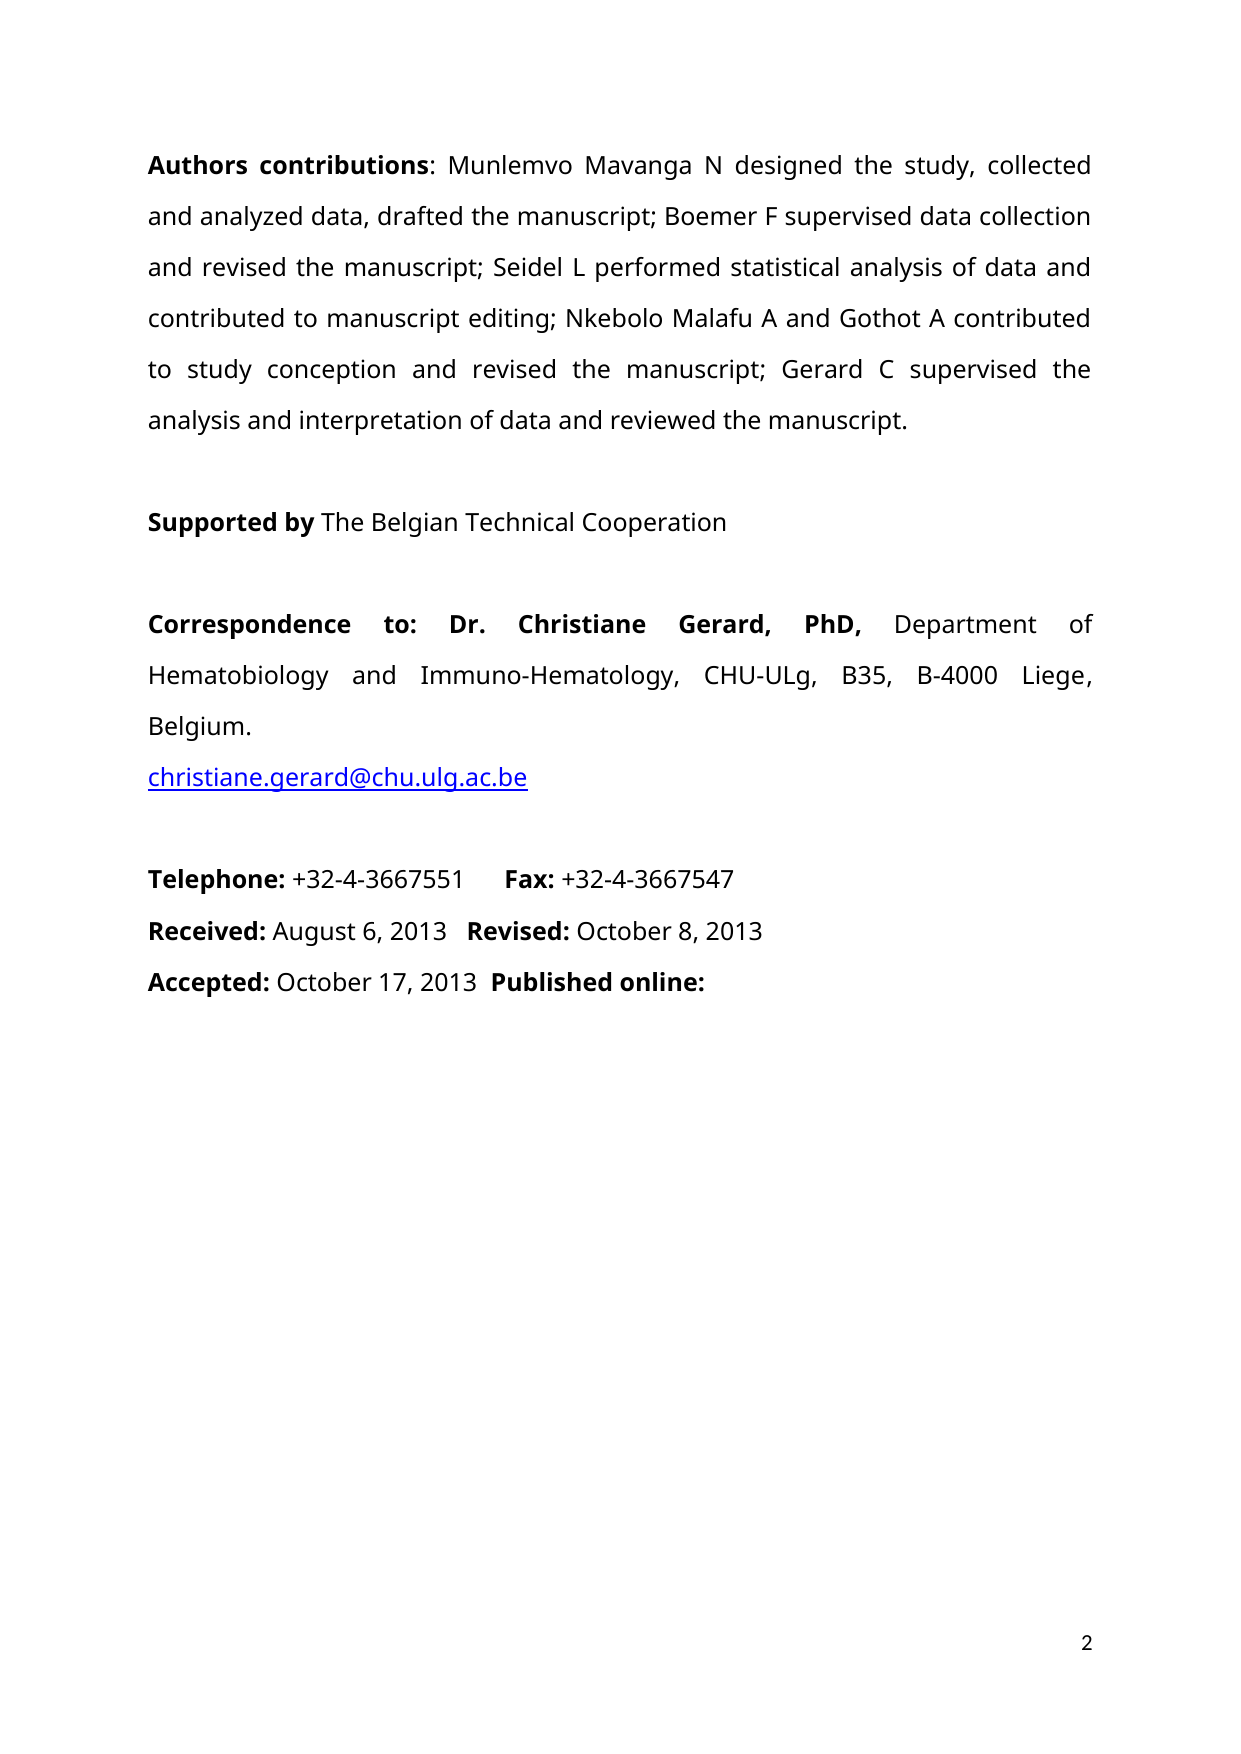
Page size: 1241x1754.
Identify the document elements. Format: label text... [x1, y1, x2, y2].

text Telephone: +32-4-3667551 Fax: +32-4-3667547 [148, 862, 1093, 896]
text Correspondence to: Dr. Christiane Gerard, PhD, Department of Hematobiology and Immuno-Hematology, CHU-ULg, B35, B-4000 Liege, Belgium. [148, 607, 1093, 743]
text Authors contributions: Munlemvo Mavanga N designed the study, collected and analyzed data, drafted the manuscript; Boemer F supervised data collection and revised the manuscript; Seidel L performed statistical analysis of data and contributed to manuscript editing; Nkebolo Malafu A and Gothot A contributed to study conception and revised the manuscript; Gerard C supervised the analysis and interpretation of data and reviewed the manuscript. [148, 148, 1093, 437]
text christiane.gerard@chu.ulg.ac.be [148, 760, 1093, 794]
text Received: August 6, 2013 Revised: October 8, 2013 [148, 913, 1093, 947]
text Supported by The Belgian Technical Cooperation [148, 505, 1093, 539]
text Accepted: October 17, 2013 Published online: [148, 964, 1093, 998]
